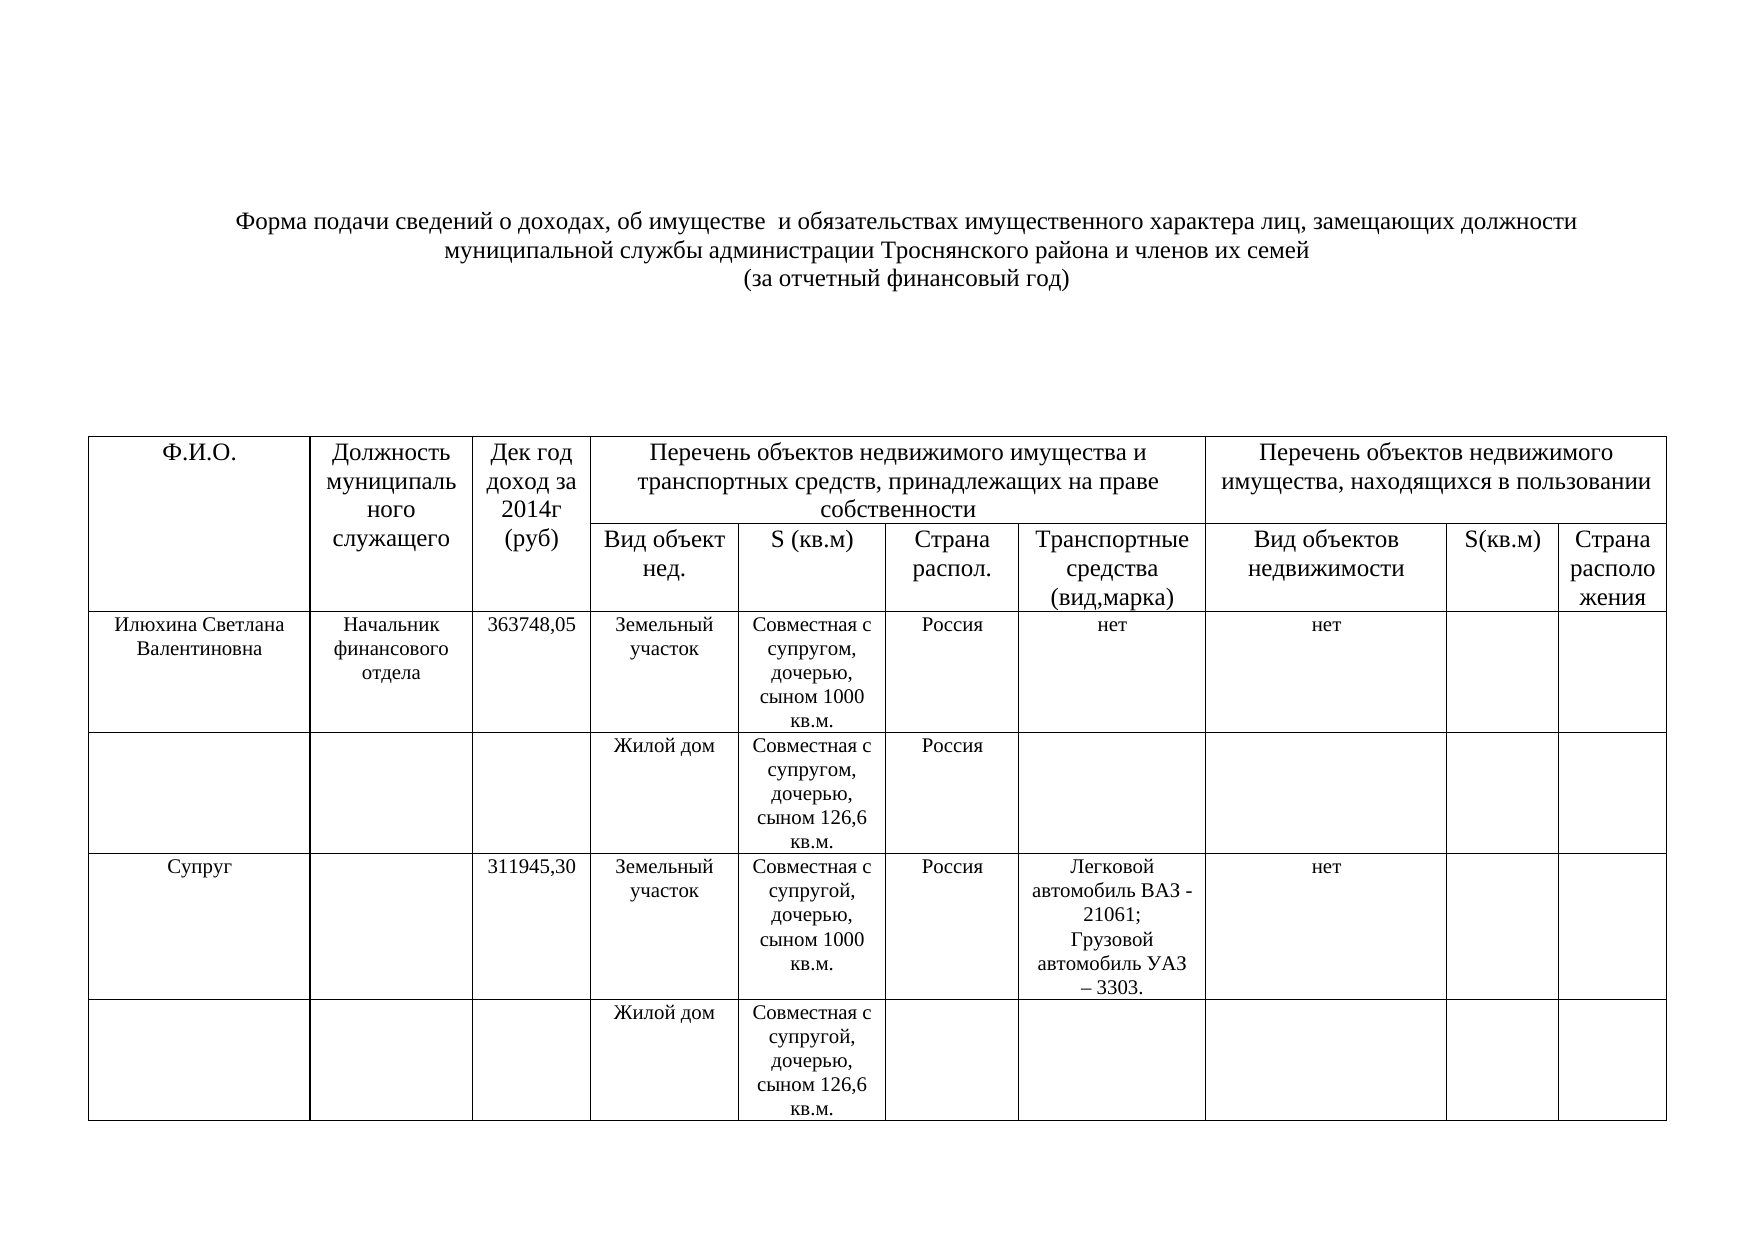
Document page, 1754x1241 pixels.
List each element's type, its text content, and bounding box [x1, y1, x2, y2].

table_cell Вид объектов недвижимости [1206, 524, 1446, 611]
table_cell Илюхина Светлана Валентиновна [89, 612, 309, 732]
table_header Ф.И.О. [89, 437, 309, 611]
table_cell [1019, 733, 1205, 853]
table_cell [311, 733, 472, 853]
table_cell Жилой дом [591, 733, 738, 853]
table_cell Страна распол. [886, 524, 1018, 611]
text (за отчетный финансовый год) [118, 263, 1636, 292]
table_cell [1559, 1000, 1666, 1120]
table_cell [886, 1000, 1018, 1120]
table_cell 363748,05 [473, 612, 590, 732]
table_cell Транспортные средства (вид,марка) [1019, 524, 1205, 611]
table_header Перечень объектов недвижимого имущества и транспортных средств, принадлежащих на праве собственности [591, 437, 1205, 523]
table_cell [1447, 612, 1558, 732]
table_cell Вид объект нед. [591, 524, 738, 611]
table_cell нет [1019, 612, 1205, 732]
table_cell Земельный участок [591, 612, 738, 732]
table_header Должность муниципального служащего [311, 437, 472, 611]
table_cell [1447, 733, 1558, 853]
table_cell S(кв.м) [1447, 524, 1558, 611]
table_cell [1447, 1000, 1558, 1120]
table_cell Совместная с супругой, дочерью, сыном 126,6 кв.м. [739, 1000, 885, 1120]
table_cell Совместная с супругой, дочерью, сыном 1000 кв.м. [739, 854, 885, 999]
table_cell Совместная с супругом, дочерью, сыном 1000 кв.м. [739, 612, 885, 732]
table_cell [1206, 1000, 1446, 1120]
table_cell [311, 854, 472, 999]
table_cell Жилой дом [591, 1000, 738, 1120]
table_cell Начальник финансового отдела [311, 612, 472, 732]
table_cell нет [1206, 854, 1446, 999]
table_cell Россия [886, 612, 1018, 732]
table_cell нет [1206, 612, 1446, 732]
table_cell [1447, 854, 1558, 999]
table_cell Страна расположения [1559, 524, 1666, 611]
table_cell [1559, 612, 1666, 732]
table_cell Легковой автомобиль ВАЗ -21061; Грузовой автомобиль УАЗ – 3303. [1019, 854, 1205, 999]
table_cell [1559, 733, 1666, 853]
table_cell Россия [886, 733, 1018, 853]
table_cell [311, 1000, 472, 1120]
table_cell Супруг [89, 854, 309, 999]
table_cell Земельный участок [591, 854, 738, 999]
table_header Дек год доход за 2014г (руб) [473, 437, 590, 611]
table_cell [1559, 854, 1666, 999]
table_cell [89, 733, 309, 853]
table_cell [89, 1000, 309, 1120]
table_cell [1019, 1000, 1205, 1120]
table_cell S (кв.м) [739, 524, 885, 611]
text Форма подачи сведений о доходах, об имуществе и обязательствах имущественного характера лиц, замещающих должности муниципальной службы администрации Троснянского района и членов их семей [118, 206, 1636, 263]
table_cell [473, 733, 590, 853]
table_cell Россия [886, 854, 1018, 999]
table_cell 311945,30 [473, 854, 590, 999]
table_cell Совместная с супругом, дочерью, сыном 126,6 кв.м. [739, 733, 885, 853]
table_cell [1206, 733, 1446, 853]
table_cell [473, 1000, 590, 1120]
table_header Перечень объектов недвижимого имущества, находящихся в пользовании [1206, 437, 1666, 523]
